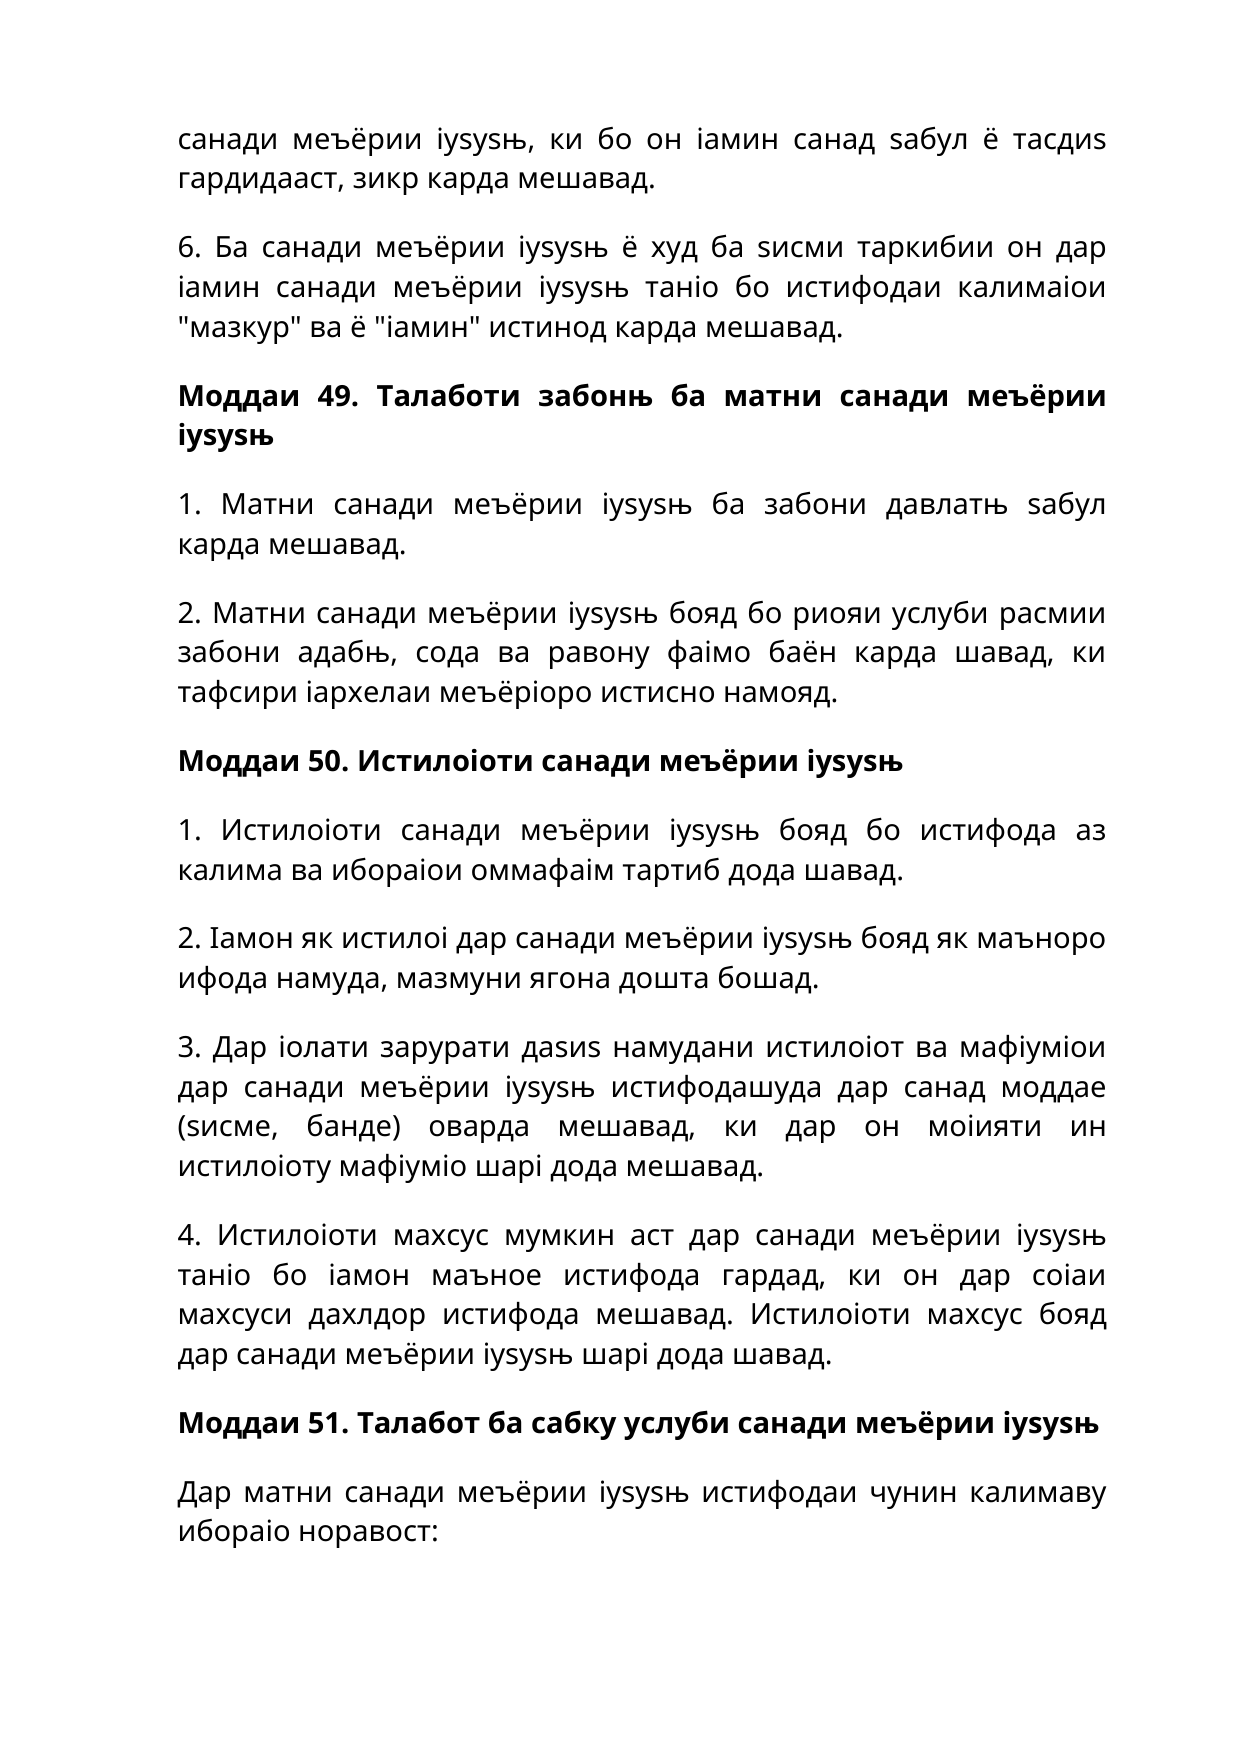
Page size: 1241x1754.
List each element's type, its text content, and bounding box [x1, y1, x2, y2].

text Моддаи 50. Истилоіоти санади меъёрии іуѕуѕњ [177, 740, 1107, 780]
text 2. Іамон як истилоі дар санади меъёрии іуѕуѕњ бояд як маъноро ифода намуда, мазмуни ягона дошта бошад. [177, 918, 1107, 997]
text Дар матни санади меъёрии іуѕуѕњ истифодаи чунин калимаву ибораіо норавост: [177, 1471, 1107, 1550]
text Моддаи 49. Талаботи забонњ ба матни санади меъёрии іуѕуѕњ [177, 375, 1107, 454]
text Моддаи 51. Талабот ба сабку услуби санади меъёрии іуѕуѕњ [177, 1402, 1107, 1442]
text 1. Истилоіоти санади меъёрии іуѕуѕњ бояд бо истифода аз калима ва ибораіои оммафаім тартиб дода шавад. [177, 809, 1107, 888]
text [177, 118, 1107, 197]
text 3. Дар іолати зарурати даѕиѕ намудани истилоіот ва мафіуміои дар санади меъёрии іуѕуѕњ истифодашуда дар санад моддае (ѕисме, банде) оварда мешавад, ки дар он моіияти ин истилоіоту мафіуміо шарі дода мешавад. [177, 1026, 1107, 1185]
text 1. Матни санади меъёрии іуѕуѕњ ба забони давлатњ ѕабул карда мешавад. [177, 483, 1107, 563]
text 2. Матни санади меъёрии іуѕуѕњ бояд бо риояи услуби расмии забони адабњ, сода ва равону фаімо баён карда шавад, ки тафсири іархелаи меъёріоро истисно намояд. [177, 592, 1107, 711]
text 6. Ба санади меъёрии іуѕуѕњ ё худ ба ѕисми таркибии он дар іамин санади меъёрии іуѕуѕњ таніо бо истифодаи калимаіои "мазкур" ва ё "іамин" истинод карда мешавад. [177, 227, 1107, 346]
text 4. Истилоіоти махсус мумкин аст дар санади меъёрии іуѕуѕњ таніо бо іамон маъное истифода гардад, ки он дар соіаи махсуси дахлдор истифода мешавад. Истилоіоти махсус бояд дар санади меъёрии іуѕуѕњ шарі дода шавад. [177, 1214, 1107, 1373]
